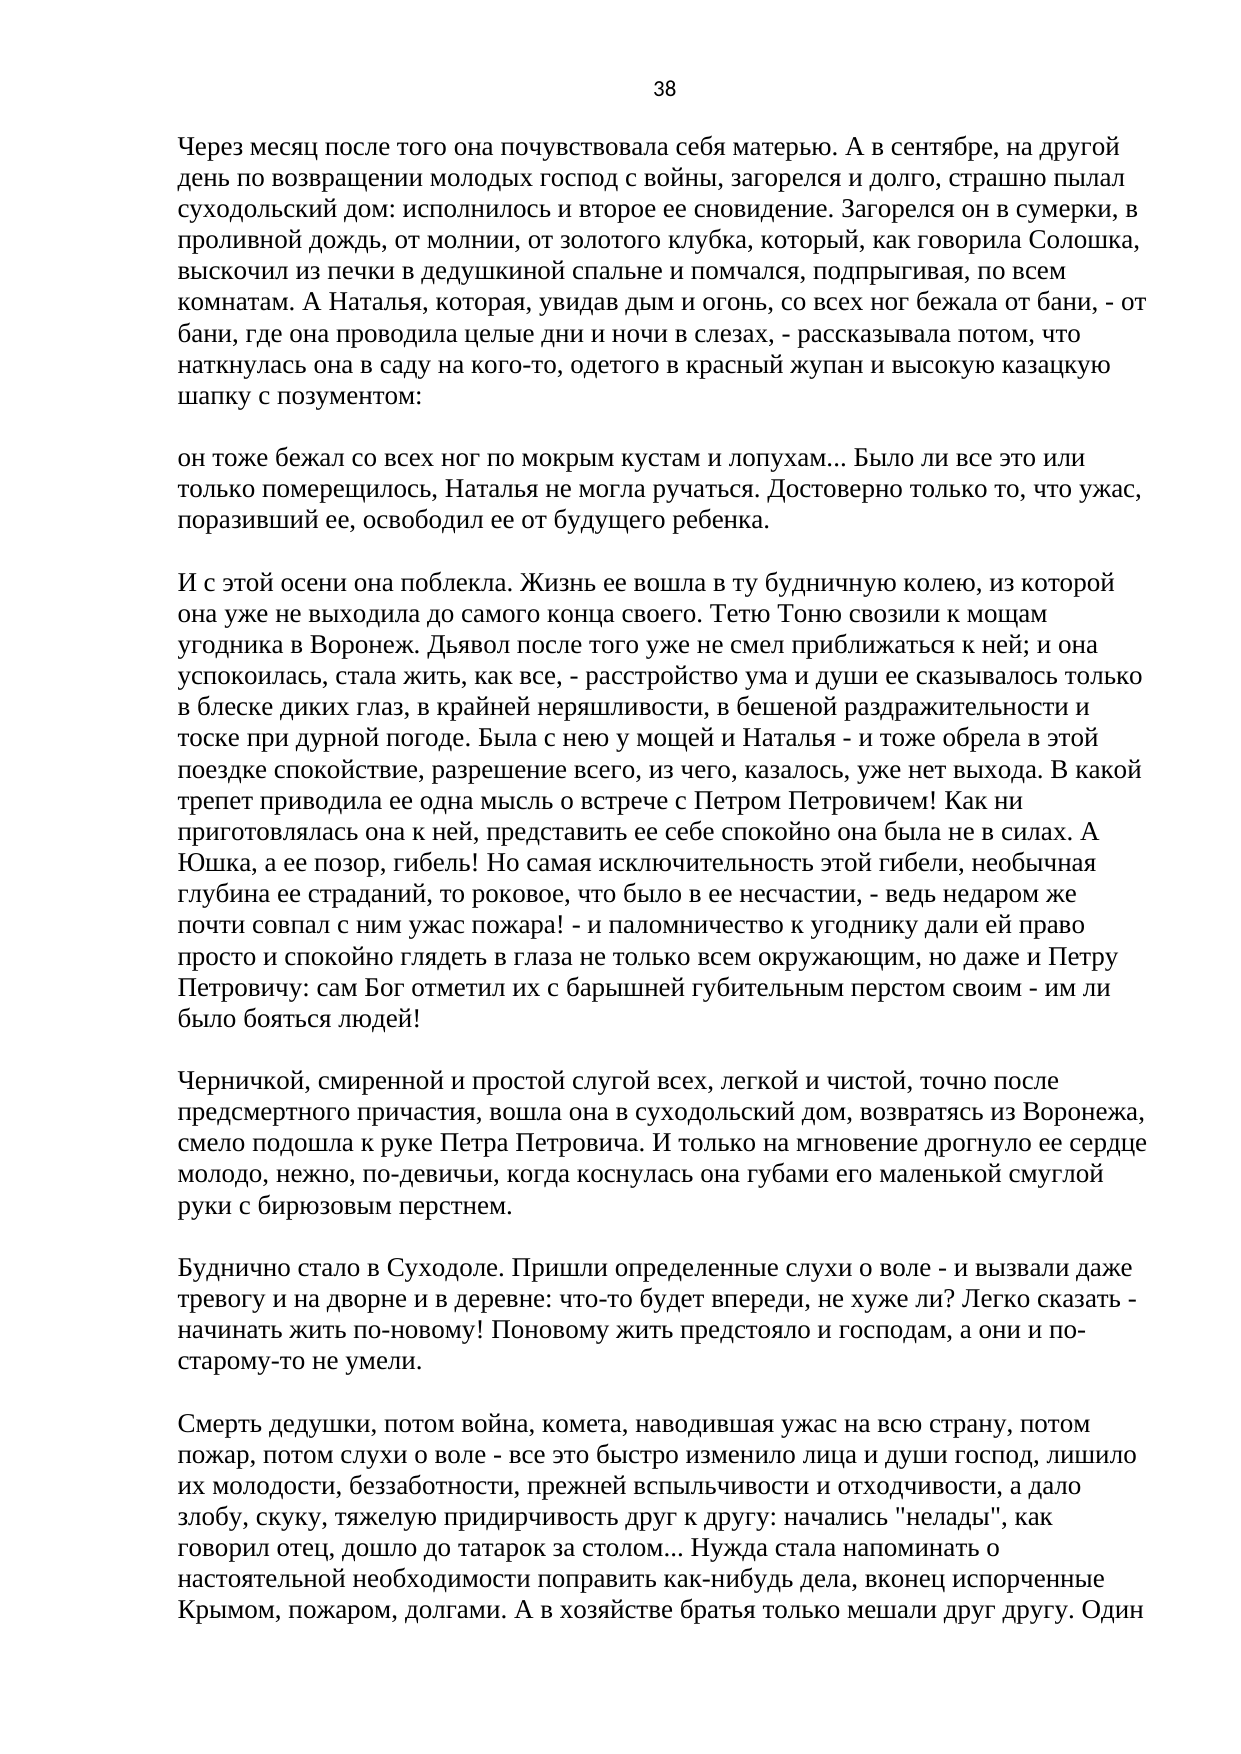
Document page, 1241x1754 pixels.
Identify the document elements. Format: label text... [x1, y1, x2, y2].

text Буднично стало в Суходоле. Пришли определенные слухи о воле - и вызвали даже тревогу и на дворне и в деревне: что-то будет впереди, не хуже ли? Легко сказать - начинать жить по-новому! Поновому жить предстояло и господам, а они и по-старому-то не умели. [177, 1251, 1152, 1376]
text Черничкой, смиренной и простой слугой всех, легкой и чистой, точно после предсмертного причастия, вошла она в суходольский дом, возвратясь из Воронежа, смело подошла к руке Петра Петровича. И только на мгновение дрогнуло ее сердце молодо, нежно, по-девичьи, когда коснулась она губами его маленькой смуглой руки с бирюзовым перстнем. [177, 1064, 1152, 1220]
text И с этой осени она поблекла. Жизнь ее вошла в ту будничную колею, из которой она уже не выходила до самого конца своего. Тетю Тоню свозили к мощам угодника в Воронеж. Дьявол после того уже не смел приближаться к ней; и она успокоилась, стала жить, как все, - расстройство ума и души ее сказывалось только в блеске диких глаз, в крайней неряшливости, в бешеной раздражительности и тоске при дурной погоде. Была с нею у мощей и Наталья - и тоже обрела в этой поездке спокойствие, разрешение всего, из чего, казалось, уже нет выхода. В какой трепет приводила ее одна мысль о встрече с Петром Петровичем! Как ни приготовлялась она к ней, представить ее себе спокойно она была не в силах. А Юшка, а ее позор, гибель! Но самая исключительность этой гибели, необычная глубина ее страданий, то роковое, что было в ее несчастии, - ведь недаром же почти совпал с ним ужас пожара! - и паломничество к угоднику дали ей право просто и спокойно глядеть в глаза не только всем окружающим, но даже и Петру Петровичу: сам Бог отметил их с барышней губительным перстом своим - им ли было бояться людей! [177, 566, 1152, 1033]
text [177, 1407, 1152, 1625]
text он тоже бежал со всех ног по мокрым кустам и лопухам... Было ли все это или только померещилось, Наталья не могла ручаться. Достоверно только то, что ужас, поразивший ее, освободил ее от будущего ребенка. [177, 441, 1152, 535]
text Через месяц после того она почувствовала себя матерью. А в сентябре, на другой день по возвращении молодых господ с войны, загорелся и долго, страшно пылал суходольский дом: исполнилось и второе ее сновидение. Загорелся он в сумерки, в проливной дождь, от молнии, от золотого клубка, который, как говорила Солошка, выскочил из печки в дедушкиной спальне и помчался, подпрыгивая, по всем комнатам. А Наталья, которая, увидав дым и огонь, со всех ног бежала от бани, - от бани, где она проводила целые дни и ночи в слезах, - рассказывала потом, что наткнулась она в саду на кого-то, одетого в красный жупан и высокую казацкую шапку с позументом: [177, 130, 1152, 410]
